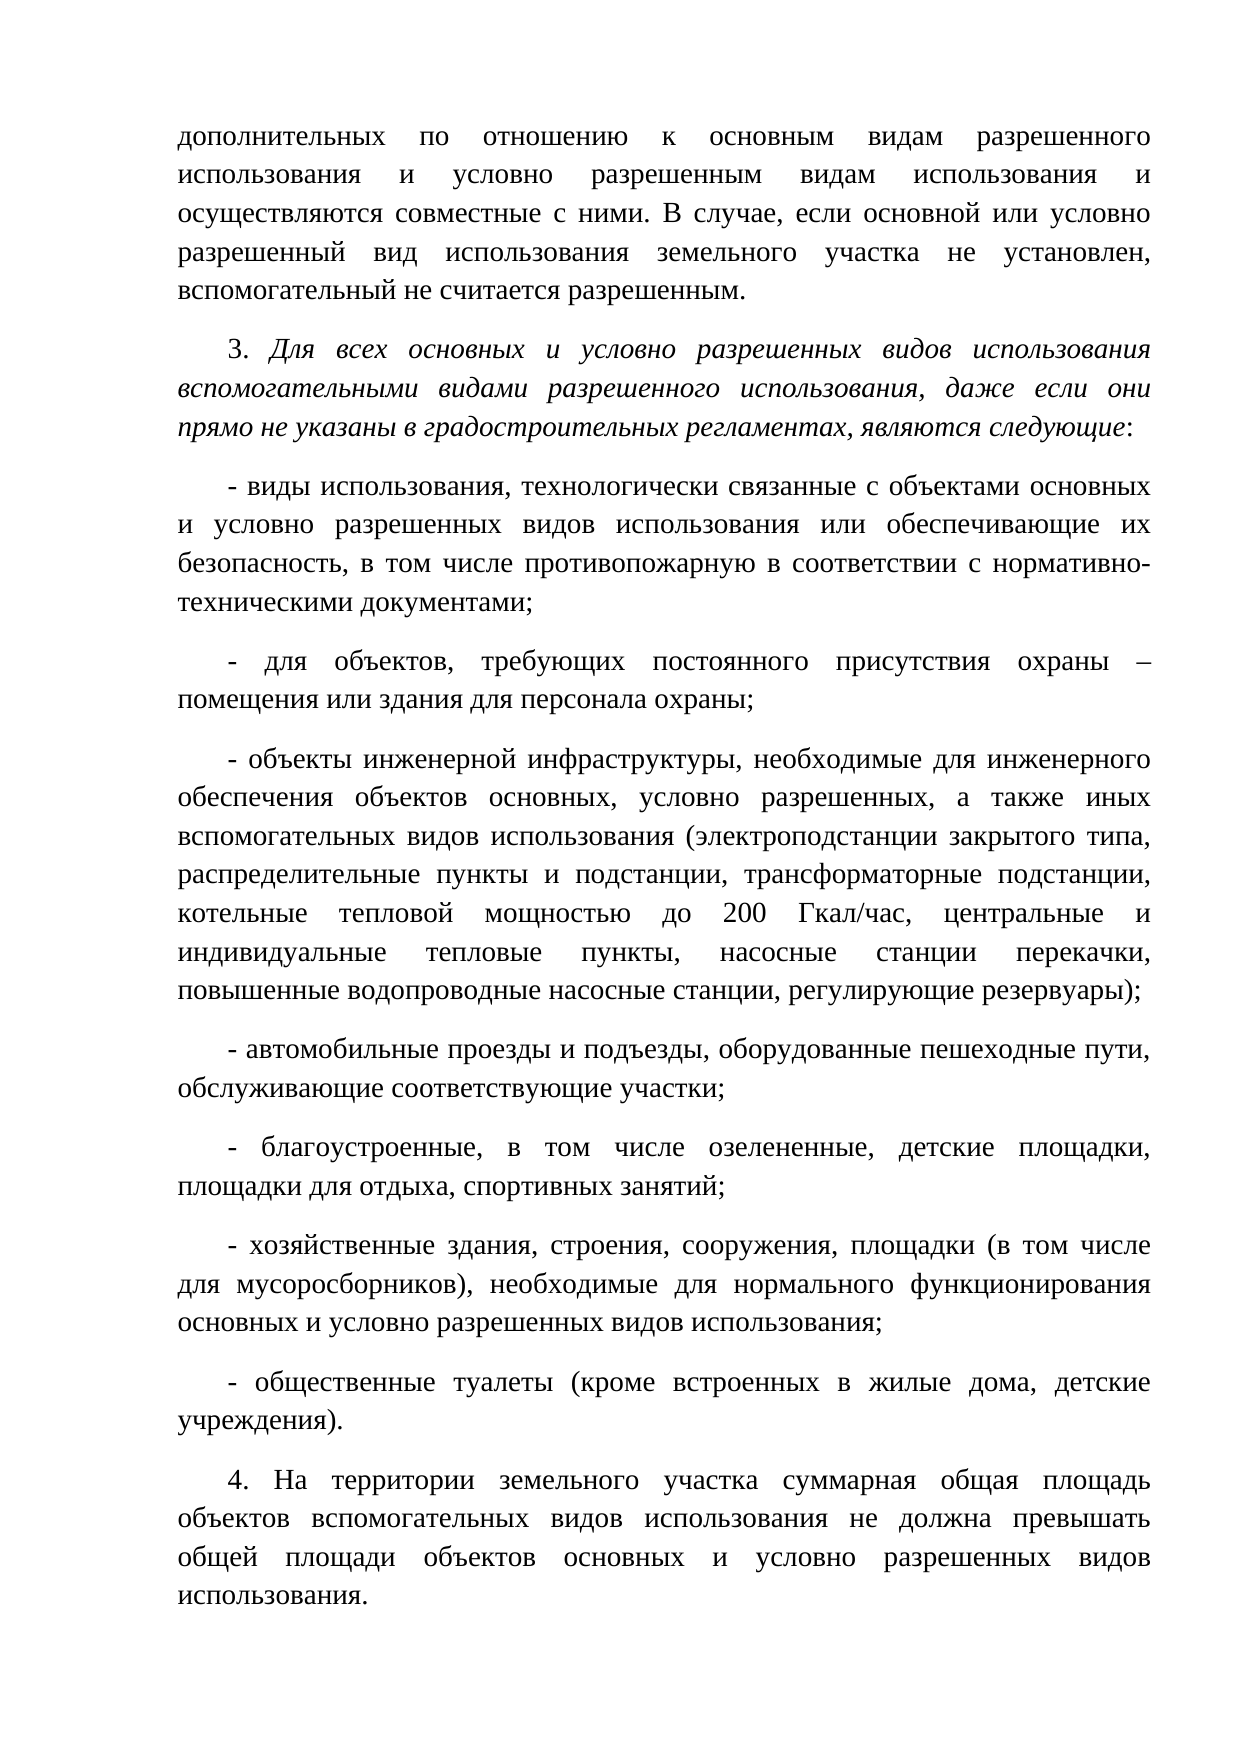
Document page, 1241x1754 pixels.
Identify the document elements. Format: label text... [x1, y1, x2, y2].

text - для объектов, требующих постоянного присутствия охраны – помещения или здания для персонала охраны; [177, 643, 1152, 715]
text 3. Для всех основных и условно разрешенных видов использования вспомогательными видами разрешенного использования, даже если они прямо не указаны в градостроительных регламентах, являются следующие: [177, 332, 1152, 442]
text - объекты инженерной инфраструктуры, необходимые для инженерного обеспечения объектов основных, условно разрешенных, а также иных вспомогательных видов использования (электроподстанции закрытого типа, распределительные пункты и подстанции, трансформаторные подстанции, котельные тепловой мощностью до 200 Гкал/час, центральные и индивидуальные тепловые пункты, насосные станции перекачки, повышенные водопроводные насосные станции, регулирующие резервуары); [177, 741, 1152, 1006]
text - виды использования, технологически связанные с объектами основных и условно разрешенных видов использования или обеспечивающие их безопасность, в том числе противопожарную в соответствии с нормативно-техническими документами; [177, 468, 1152, 617]
text - общественные туалеты (кроме встроенных в жилые дома, детские учреждения). [177, 1364, 1152, 1436]
text - благоустроенные, в том числе озелененные, детские площадки, площадки для отдыха, спортивных занятий; [177, 1129, 1152, 1202]
text - автомобильные проезды и подъезды, оборудованные пешеходные пути, обслуживающие соответствующие участки; [177, 1032, 1152, 1104]
text - хозяйственные здания, строения, сооружения, площадки (в том числе для мусоросборников), необходимые для нормального функционирования основных и условно разрешенных видов использования; [177, 1227, 1152, 1338]
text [177, 118, 1152, 306]
text 4. На территории земельного участка суммарная общая площадь объектов вспомогательных видов использования не должна превышать общей площади объектов основных и условно разрешенных видов использования. [177, 1462, 1152, 1611]
